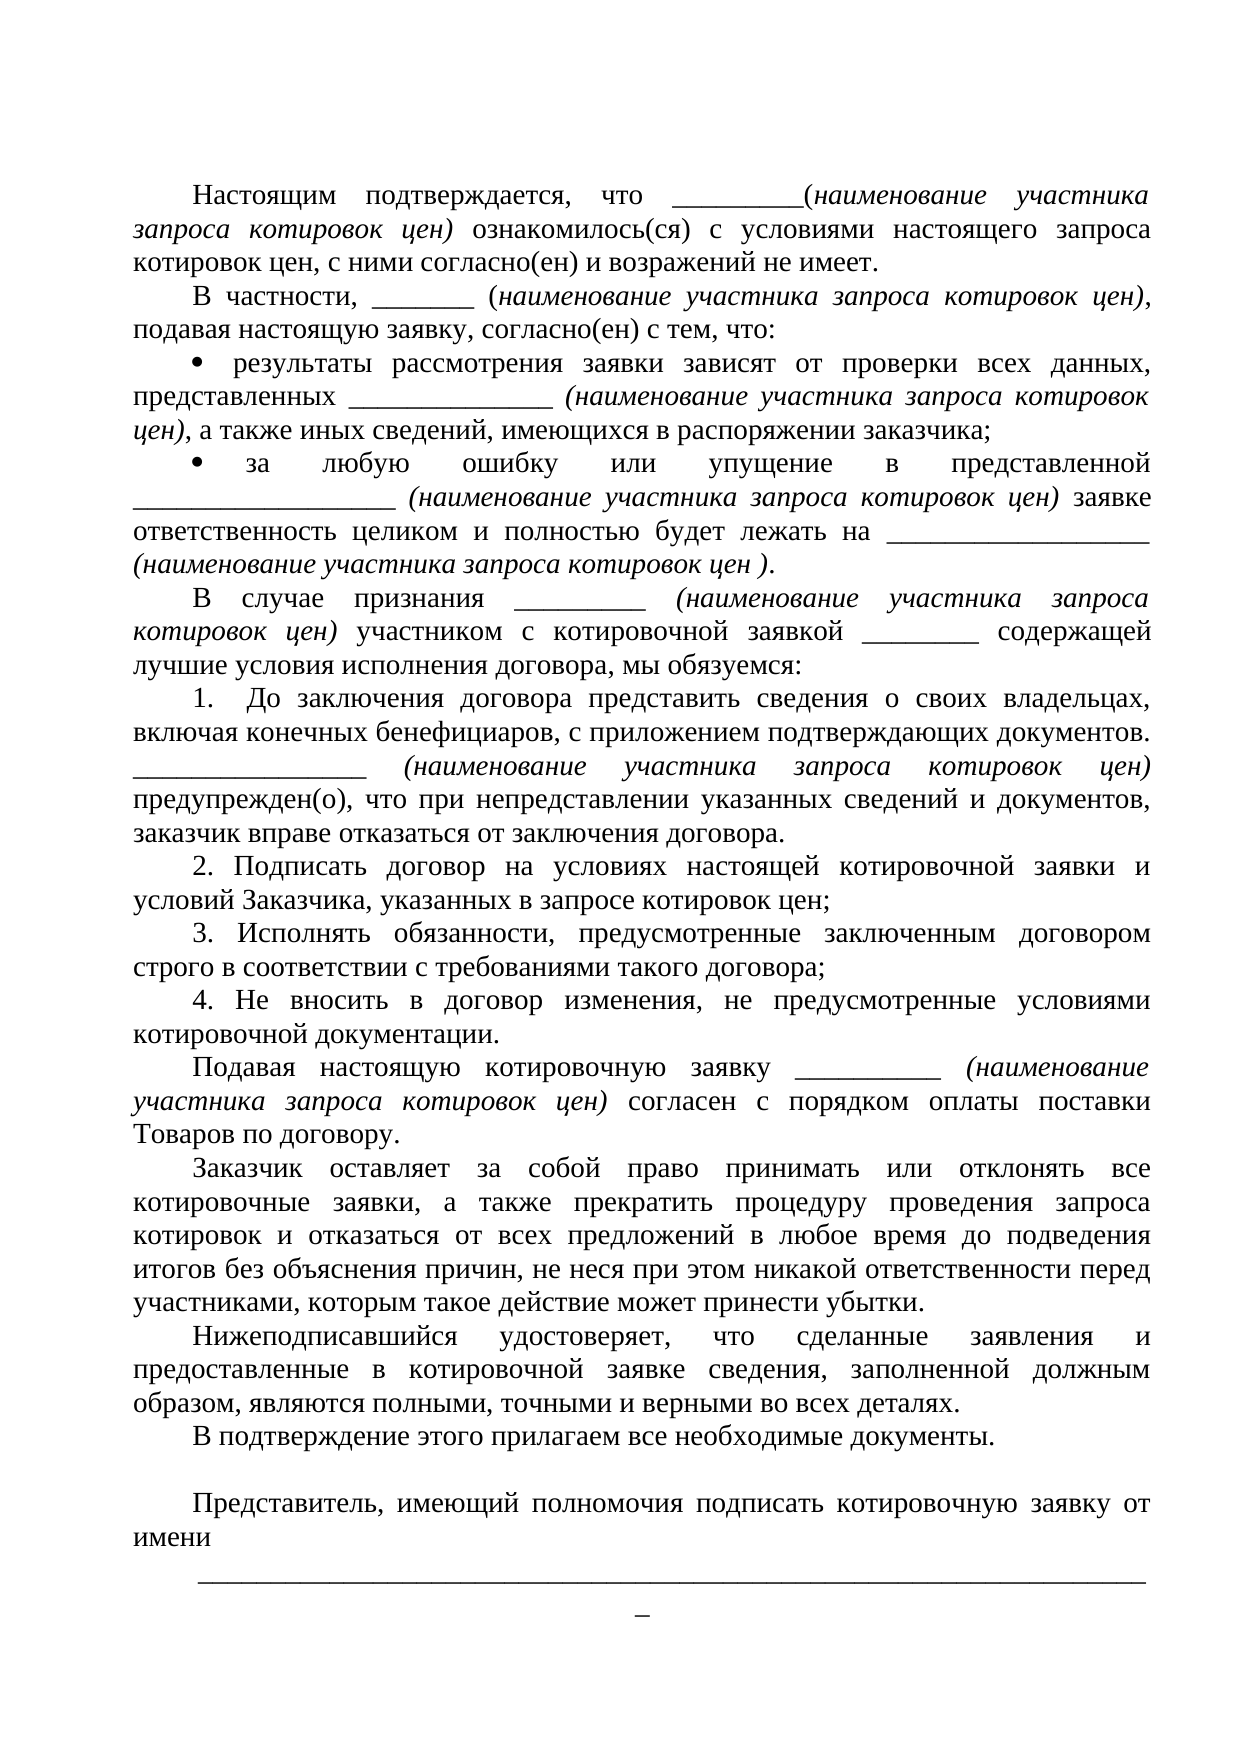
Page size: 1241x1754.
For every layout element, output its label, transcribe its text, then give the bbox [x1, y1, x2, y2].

text Представитель, имеющий полномочия подписать котировочную заявку от имени [133, 1486, 1152, 1553]
text 3. Исполнять обязанности, предусмотренные заключенным договором строго в соответствии с требованиями такого договора; [133, 915, 1152, 982]
text В частности, _______ (наименование участника запроса котировок цен), подавая настоящую заявку, согласно(ен) с тем, что: [133, 278, 1152, 345]
text Настоящим подтверждается, что _________(наименование участника запроса котировок цен) ознакомилось(ся) с условиями настоящего запроса котировок цен, с ними согласно(ен) и возражений не имеет. [133, 177, 1152, 278]
text 1. До заключения договора представить сведения о своих владельцах, включая конечных бенефициаров, с приложением подтверждающих документов. ________________ (наименование участника запроса котировок цен) предупрежден(о), что при непредставлении указанных сведений и документов, заказчик вправе отказаться от заключения договора. [133, 681, 1152, 848]
text __________________________________________________________________ [133, 1553, 1152, 1620]
list за любую ошибку или упущение в представленной __________________ (наименование участника запроса котировок цен) заявке ответственность целиком и полностью будет лежать на __________________ (наименование участника запроса котировок цен ). [133, 446, 1152, 580]
text 2. Подписать договор на условиях настоящей котировочной заявки и условий Заказчика, указанных в запросе котировок цен; [133, 848, 1152, 915]
text Нижеподписавшийся удостоверяет, что сделанные заявления и предоставленные в котировочной заявке сведения, заполненной должным образом, являются полными, точными и верными во всех деталях. [133, 1318, 1152, 1418]
text В случае признания _________ (наименование участника запроса котировок цен) участником с котировочной заявкой ________ содержащей лучшие условия исполнения договора, мы обязуемся: [133, 580, 1152, 681]
text Заказчик оставляет за собой право принимать или отклонять все котировочные заявки, а также прекратить процедуру проведения запроса котировок и отказаться от всех предложений в любое время до подведения итогов без объяснения причин, не неся при этом никакой ответственности перед участниками, которым такое действие может принести убытки. [133, 1150, 1152, 1318]
text В подтверждение этого прилагаем все необходимые документы. [133, 1418, 1152, 1452]
list результаты рассмотрения заявки зависят от проверки всех данных, представленных ______________ (наименование участника запроса котировок цен), а также иных сведений, имеющихся в распоряжении заказчика; [133, 345, 1152, 446]
text 4. Не вносить в договор изменения, не предусмотренные условиями котировочной документации. [133, 982, 1152, 1049]
text Подавая настоящую котировочную заявку __________ (наименование участника запроса котировок цен) согласен с порядком оплаты поставки Товаров по договору. [133, 1049, 1152, 1150]
